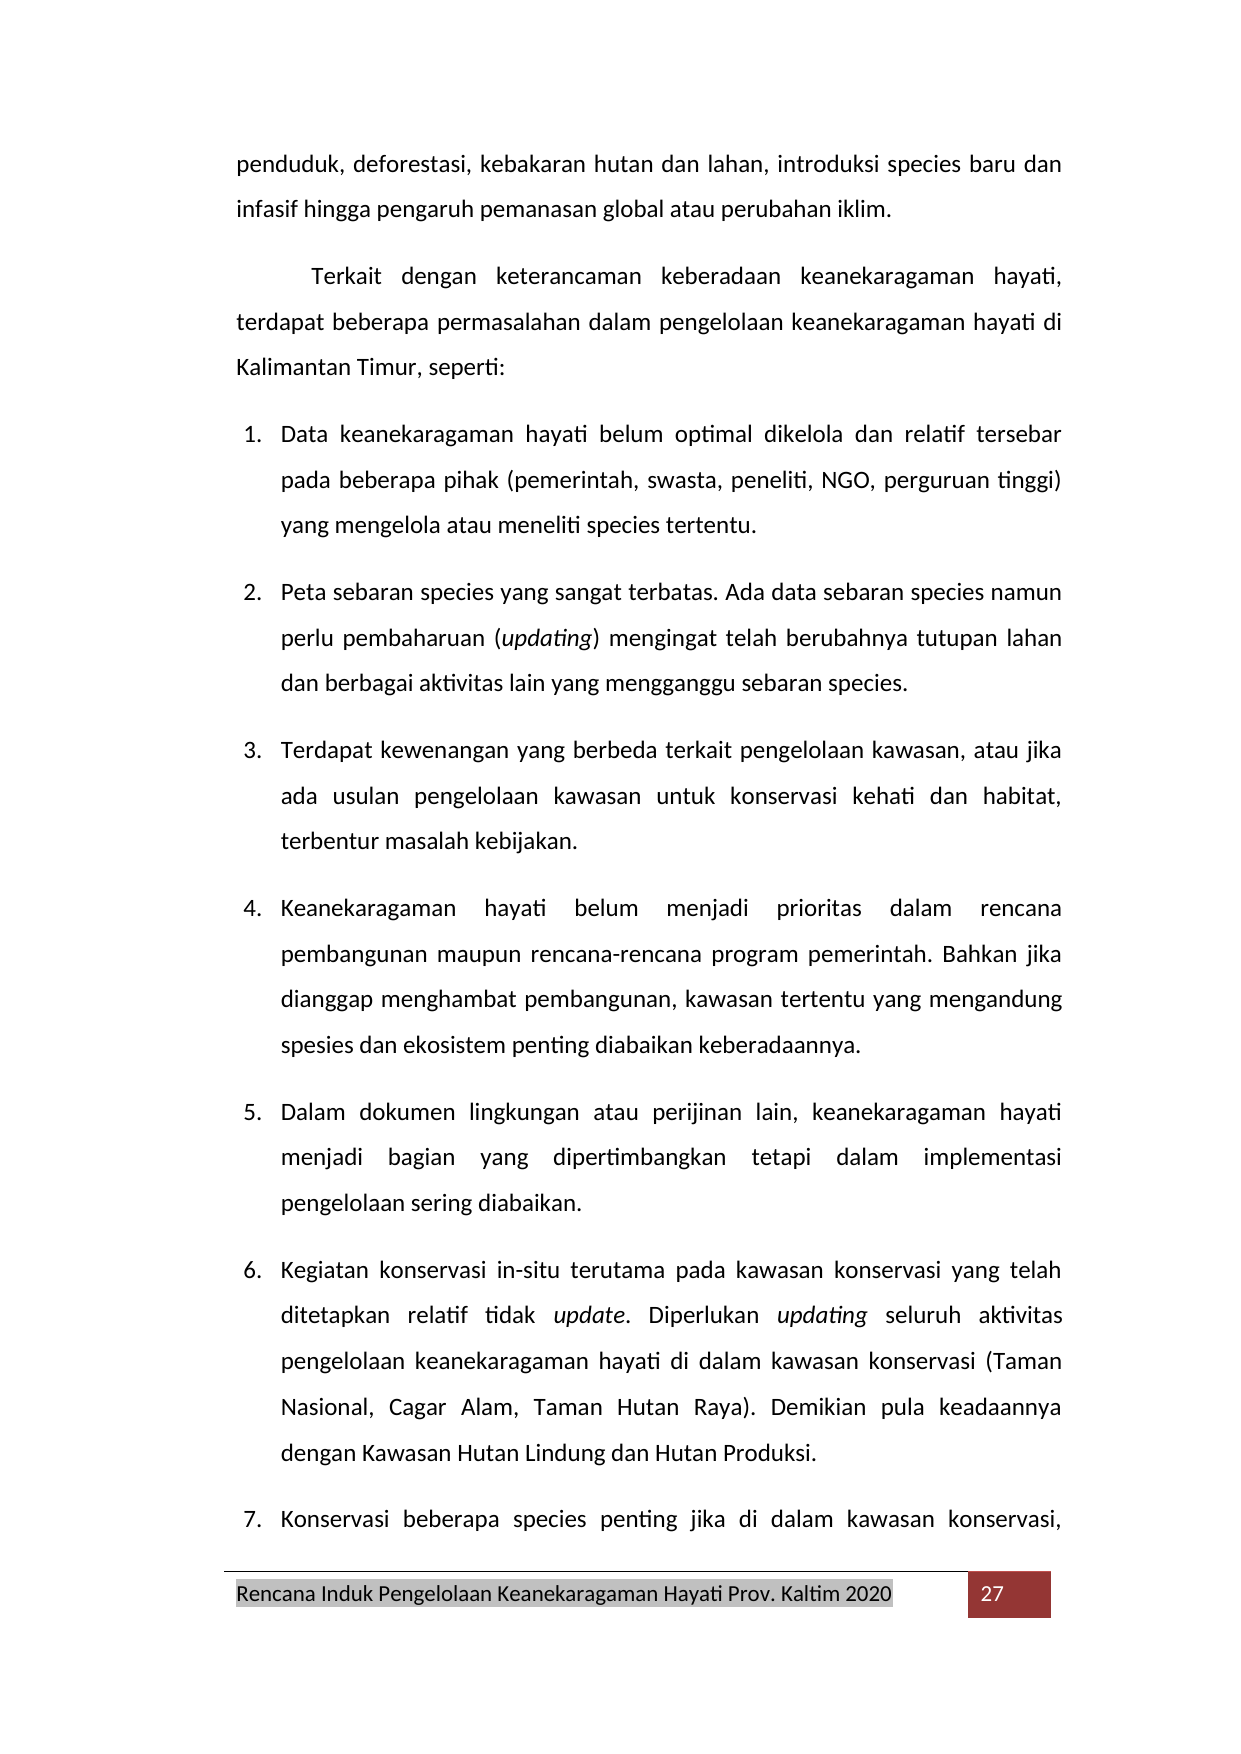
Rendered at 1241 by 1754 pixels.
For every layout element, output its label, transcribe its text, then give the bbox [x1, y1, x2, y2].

list Peta sebaran species yang sangat terbatas. Ada data sebaran species namun perlu pembaharuan (updating) mengingat telah berubahnya tutupan lahan dan berbagai aktivitas lain yang mengganggu sebaran species. [243, 576, 1063, 698]
list Data keanekaragaman hayati belum optimal dikelola dan relatif tersebar pada beberapa pihak (pemerintah, swasta, peneliti, NGO, perguruan tinggi) yang mengelola atau meneliti species tertentu. [243, 418, 1063, 540]
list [243, 1503, 1063, 1534]
text Terkait dengan keterancaman keberadaan keanekaragaman hayati, terdapat beberapa permasalahan dalam pengelolaan keanekaragaman hayati di Kalimantan Timur, seperti: [236, 260, 1063, 382]
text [236, 148, 1063, 224]
list Kegiatan konservasi in-situ terutama pada kawasan konservasi yang telah ditetapkan relatif tidak update. Diperlukan updating seluruh aktivitas pengelolaan keanekaragaman hayati di dalam kawasan konservasi (Taman Nasional, Cagar Alam, Taman Hutan Raya). Demikian pula keadaannya dengan Kawasan Hutan Lindung dan Hutan Produksi. [243, 1254, 1063, 1467]
list Keanekaragaman hayati belum menjadi prioritas dalam rencana pembangunan maupun rencana-rencana program pemerintah. Bahkan jika dianggap menghambat pembangunan, kawasan tertentu yang mengandung spesies dan ekosistem penting diabaikan keberadaannya. [243, 892, 1063, 1060]
list Dalam dokumen lingkungan atau perijinan lain, keanekaragaman hayati menjadi bagian yang dipertimbangkan tetapi dalam implementasi pengelolaan sering diabaikan. [243, 1096, 1063, 1218]
list Terdapat kewenangan yang berbeda terkait pengelolaan kawasan, atau jika ada usulan pengelolaan kawasan untuk konservasi kehati dan habitat, terbentur masalah kebijakan. [243, 734, 1063, 856]
